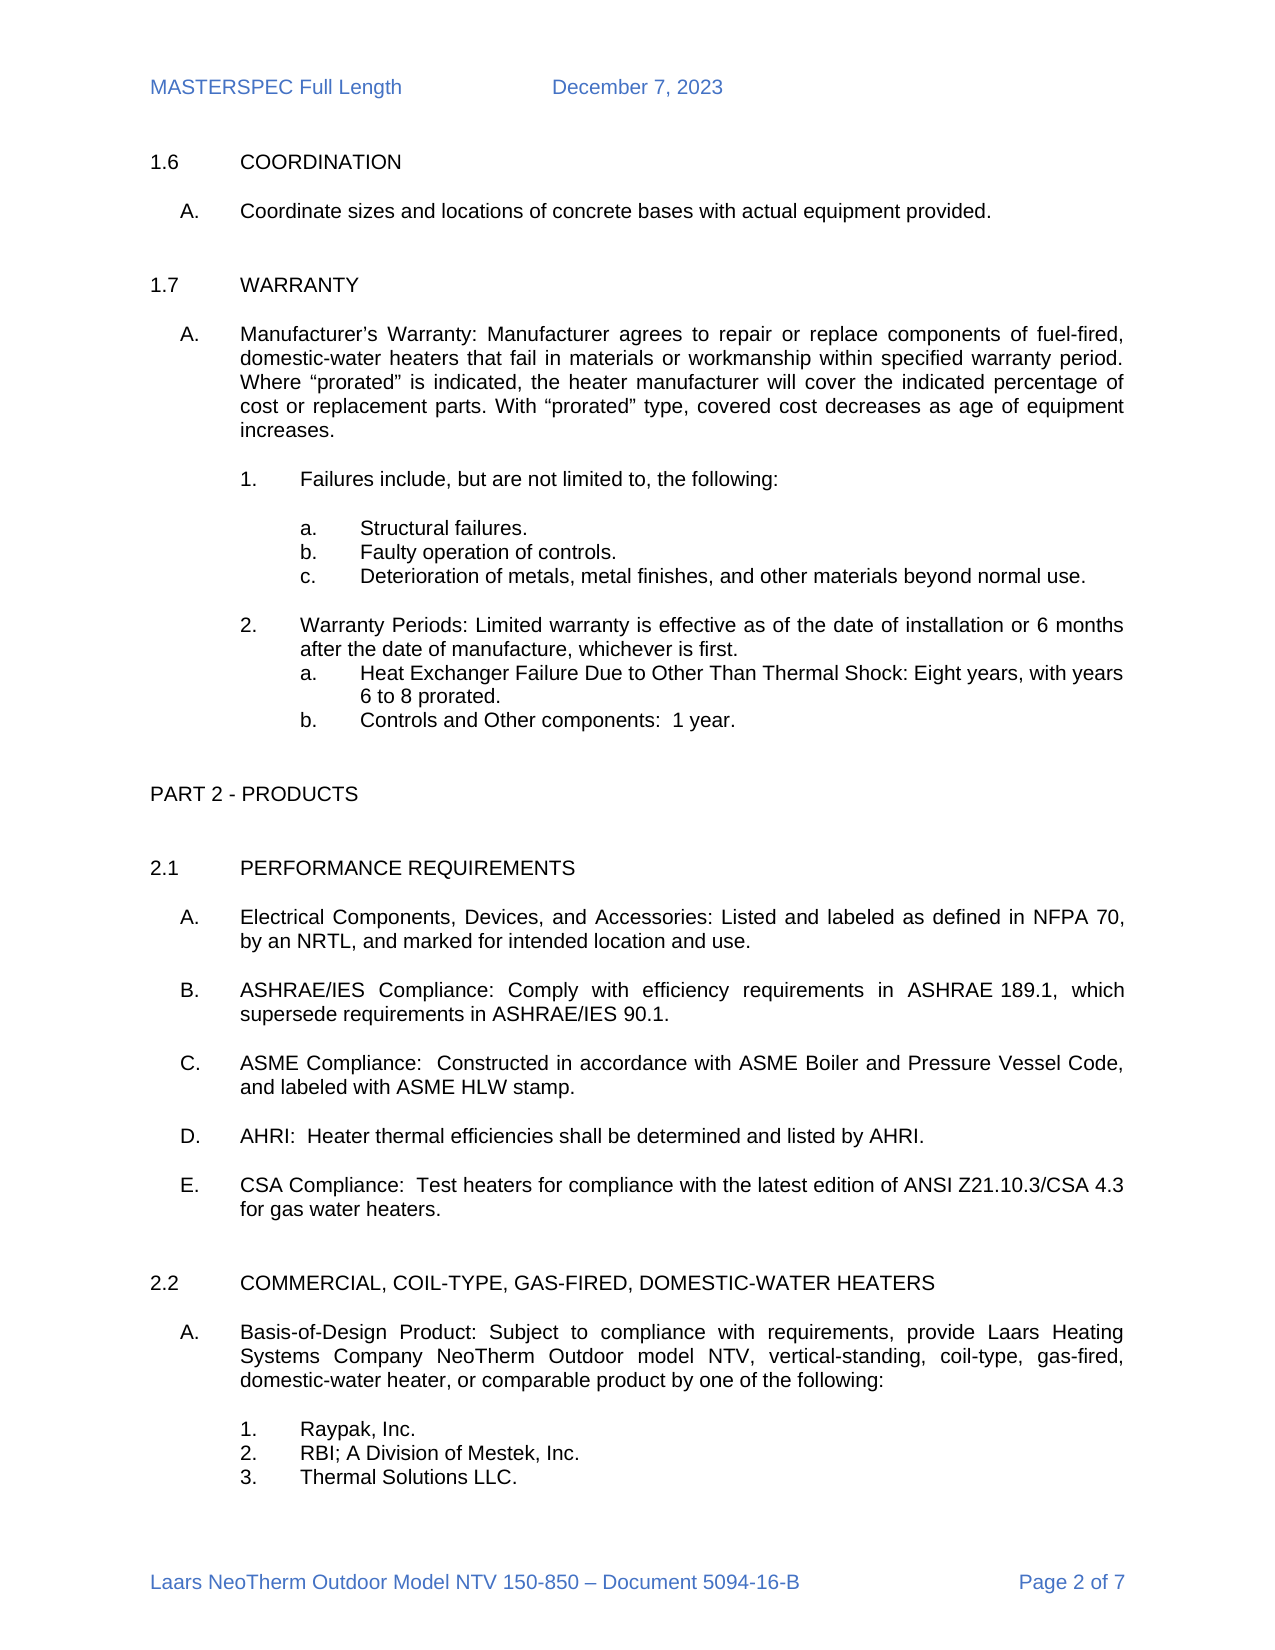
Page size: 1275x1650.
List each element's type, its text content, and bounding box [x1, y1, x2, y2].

text RBI; A Division of Mestek, Inc. [240, 1441, 1125, 1464]
text Coordinate sizes and locations of concrete bases with actual equipment provided. [180, 199, 1125, 223]
text Failures include, but are not limited to, the following: [240, 467, 1125, 491]
text COMMERCIAL, COIL-TYPE, GAS-FIRED, DOMESTIC-WATER HEATERS [150, 1271, 1125, 1295]
text AHRI: Heater thermal efficiencies shall be determined and listed by AHRI. [180, 1124, 1125, 1148]
text Structural failures. [300, 516, 1125, 539]
text Manufacturer’s Warranty: Manufacturer agrees to repair or replace components of fuel-fired, domestic-water heaters that fail in materials or workmanship within specified warranty period. Where “prorated” is indicated, the heater manufacturer will cover the indicated percentage of cost or replacement parts. With “prorated” type, covered cost decreases as age of equipment increases. [180, 322, 1125, 442]
text ASME Compliance: Constructed in accordance with ASME Boiler and Pressure Vessel Code, and labeled with ASME HLW stamp. [180, 1051, 1125, 1099]
text PRODUCTS [150, 782, 1125, 806]
text COORDINATION [150, 150, 1125, 174]
text CSA Compliance: Test heaters for compliance with the latest edition of ANSI Z21.10.3/CSA 4.3 for gas water heaters. [180, 1173, 1125, 1221]
text Electrical Components, Devices, and Accessories: Listed and labeled as defined in NFPA 70, by an NRTL, and marked for intended location and use. [180, 905, 1125, 953]
text Controls and Other components: 1 year. [300, 708, 1125, 732]
text WARRANTY [150, 273, 1125, 297]
text Warranty Periods: Limited warranty is effective as of the date of installation or 6 months after the date of manufacture, whichever is first. [240, 612, 1125, 660]
text Heat Exchanger Failure Due to Other Than Thermal Shock: Eight years, with years 6 to 8 prorated. [300, 660, 1125, 708]
text Basis-of-Design Product: Subject to compliance with requirements, provide Laars Heating Systems Company NeoTherm Outdoor model NTV, vertical-standing, coil-type, gas-fired, domestic-water heater, or comparable product by one of the following: [180, 1320, 1125, 1392]
text Deterioration of metals, metal finishes, and other materials beyond normal use. [300, 563, 1125, 587]
text Thermal Solutions LLC. [240, 1464, 1125, 1488]
text PERFORMANCE REQUIREMENTS [150, 856, 1125, 880]
text Faulty operation of controls. [300, 539, 1125, 563]
text Raypak, Inc. [240, 1417, 1125, 1441]
text ASHRAE/IES Compliance: Comply with efficiency requirements in ASHRAE 189.1, which supersede requirements in ASHRAE/IES 90.1. [180, 978, 1125, 1026]
